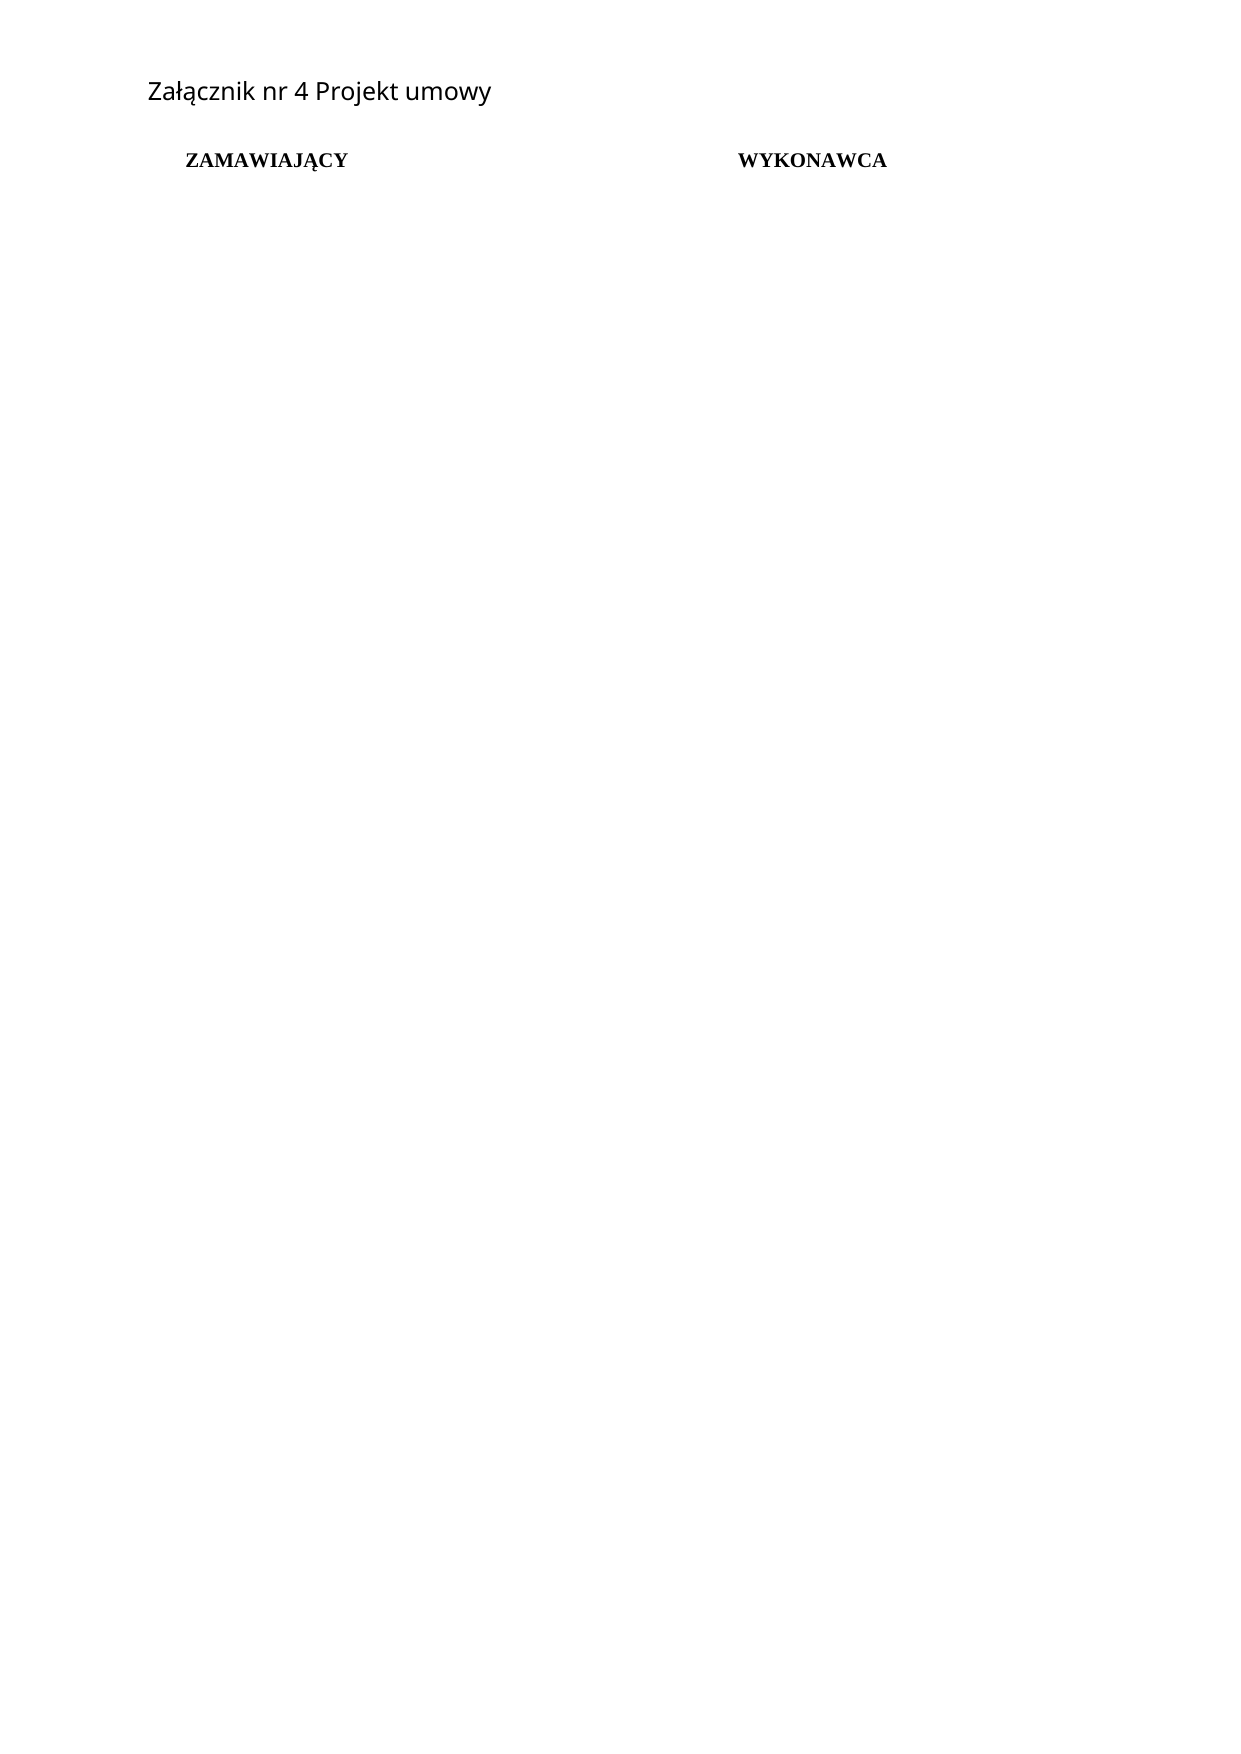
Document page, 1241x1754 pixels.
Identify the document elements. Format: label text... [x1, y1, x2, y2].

subtitle ZAMAWIAJĄCY WYKONAWCA [185, 148, 1093, 172]
